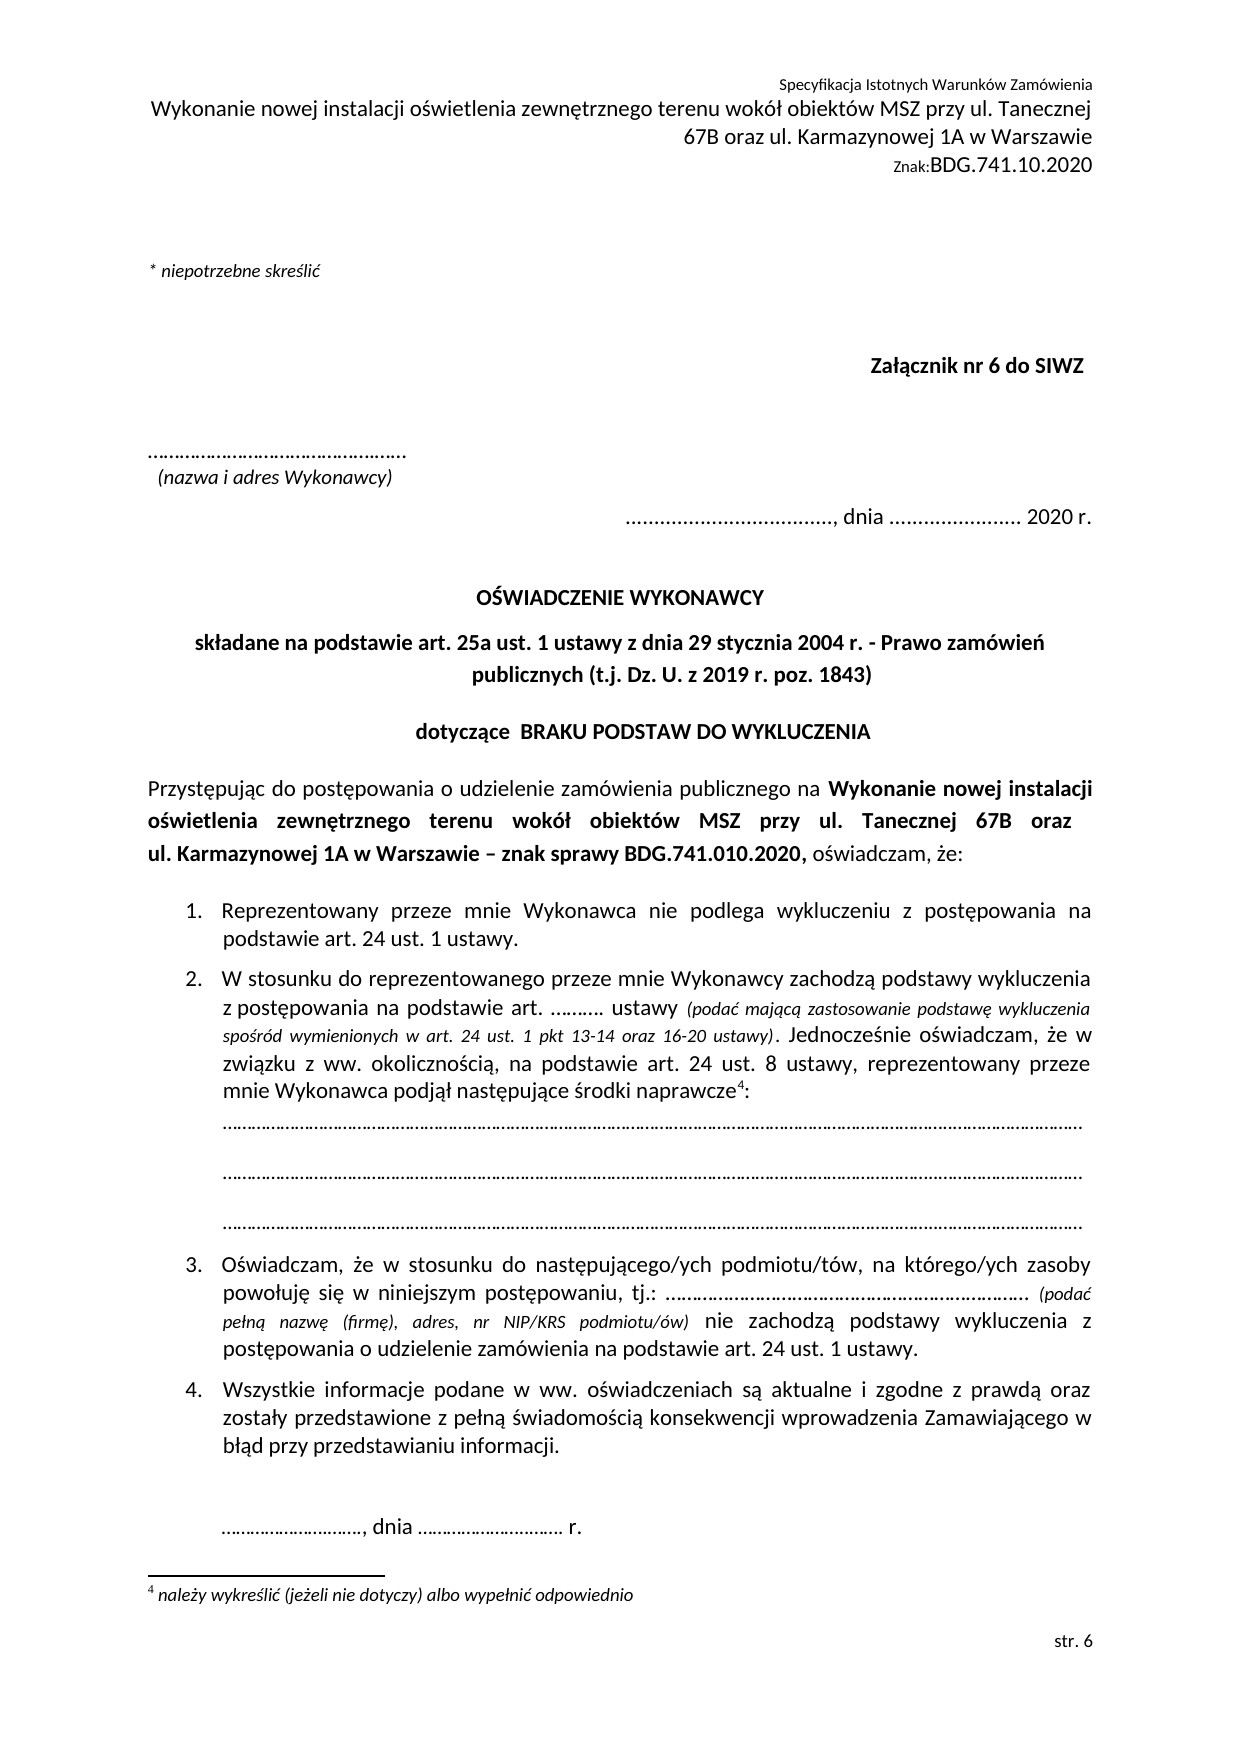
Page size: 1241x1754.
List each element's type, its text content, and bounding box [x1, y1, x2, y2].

text …………………………………….…… [148, 436, 1093, 464]
text ………………….……., dnia …………………..……. r. [148, 1512, 1093, 1540]
list Reprezentowany przeze mnie Wykonawca nie podlega wykluczeniu z postępowania na podstawie art. 24 ust. 1 ustawy. [185, 896, 1093, 952]
text …………………………………………………………………………………………………………………………………..………………………… [223, 1159, 1093, 1184]
text …………………………………………………………………………………………………………………………………..………………………… [223, 1209, 1093, 1234]
text (nazwa i adres Wykonawcy) [148, 464, 1093, 490]
list Wszystkie informacje podane w ww. oświadczeniach są aktualne i zgodne z prawdą oraz zostały przedstawione z pełną świadomością konsekwencji wprowadzenia Zamawiającego w błąd przy przedstawianiu informacji. [185, 1375, 1093, 1459]
text składane na podstawie art. 25a ust. 1 ustawy z dnia 29 stycznia 2004 r. - Prawo zamówień publicznych (t.j. Dz. U. z 2019 r. poz. 1843) [148, 628, 1093, 688]
text dotyczące BRAKU PODSTAW DO WYKLUCZENIA [148, 717, 1093, 745]
text Załącznik nr 6 do SIWZ [871, 351, 1093, 379]
text Przystępując do postępowania o udzielenie zamówienia publicznego na Wykonanie nowej instalacji oświetlenia zewnętrznego terenu wokół obiektów MSZ przy ul. Tanecznej 67B oraz ul. Karmazynowej 1A w Warszawie – znak sprawy BDG.741.010.2020, oświadczam, że: [148, 774, 1093, 867]
list W stosunku do reprezentowanego przeze mnie Wykonawcy zachodzą podstawy wykluczenia z postępowania na podstawie art. ………. ustawy (podać mającą zastosowanie podstawę wykluczenia spośród wymienionych w art. 24 ust. 1 pkt 13-14 oraz 16-20 ustawy). Jednocześnie oświadczam, że w związku z ww. okolicznością, na podstawie art. 24 ust. 8 ustawy, reprezentowany przeze mnie Wykonawca podjął następujące środki naprawcze: [185, 964, 1093, 1105]
text OŚWIADCZENIE WYKONAWCY [148, 583, 1093, 611]
list Oświadczam, że w stosunku do następującego/ych podmiotu/tów, na którego/ych zasoby powołuję się w niniejszym postępowaniu, tj.: …………………………………………………………… (podać pełną nazwę (firmę), adres, nr NIP/KRS podmiotu/ów) nie zachodzą podstawy wykluczenia z postępowania o udzielenie zamówienia na podstawie art. 24 ust. 1 ustawy. [185, 1251, 1093, 1363]
text * niepotrzebne skreślić [148, 259, 1093, 282]
text ...................................., dnia ....................... 2020 r. [148, 502, 1093, 530]
text ……………………………………………………………………………………………………………………………………..……………………… [223, 1109, 1093, 1134]
